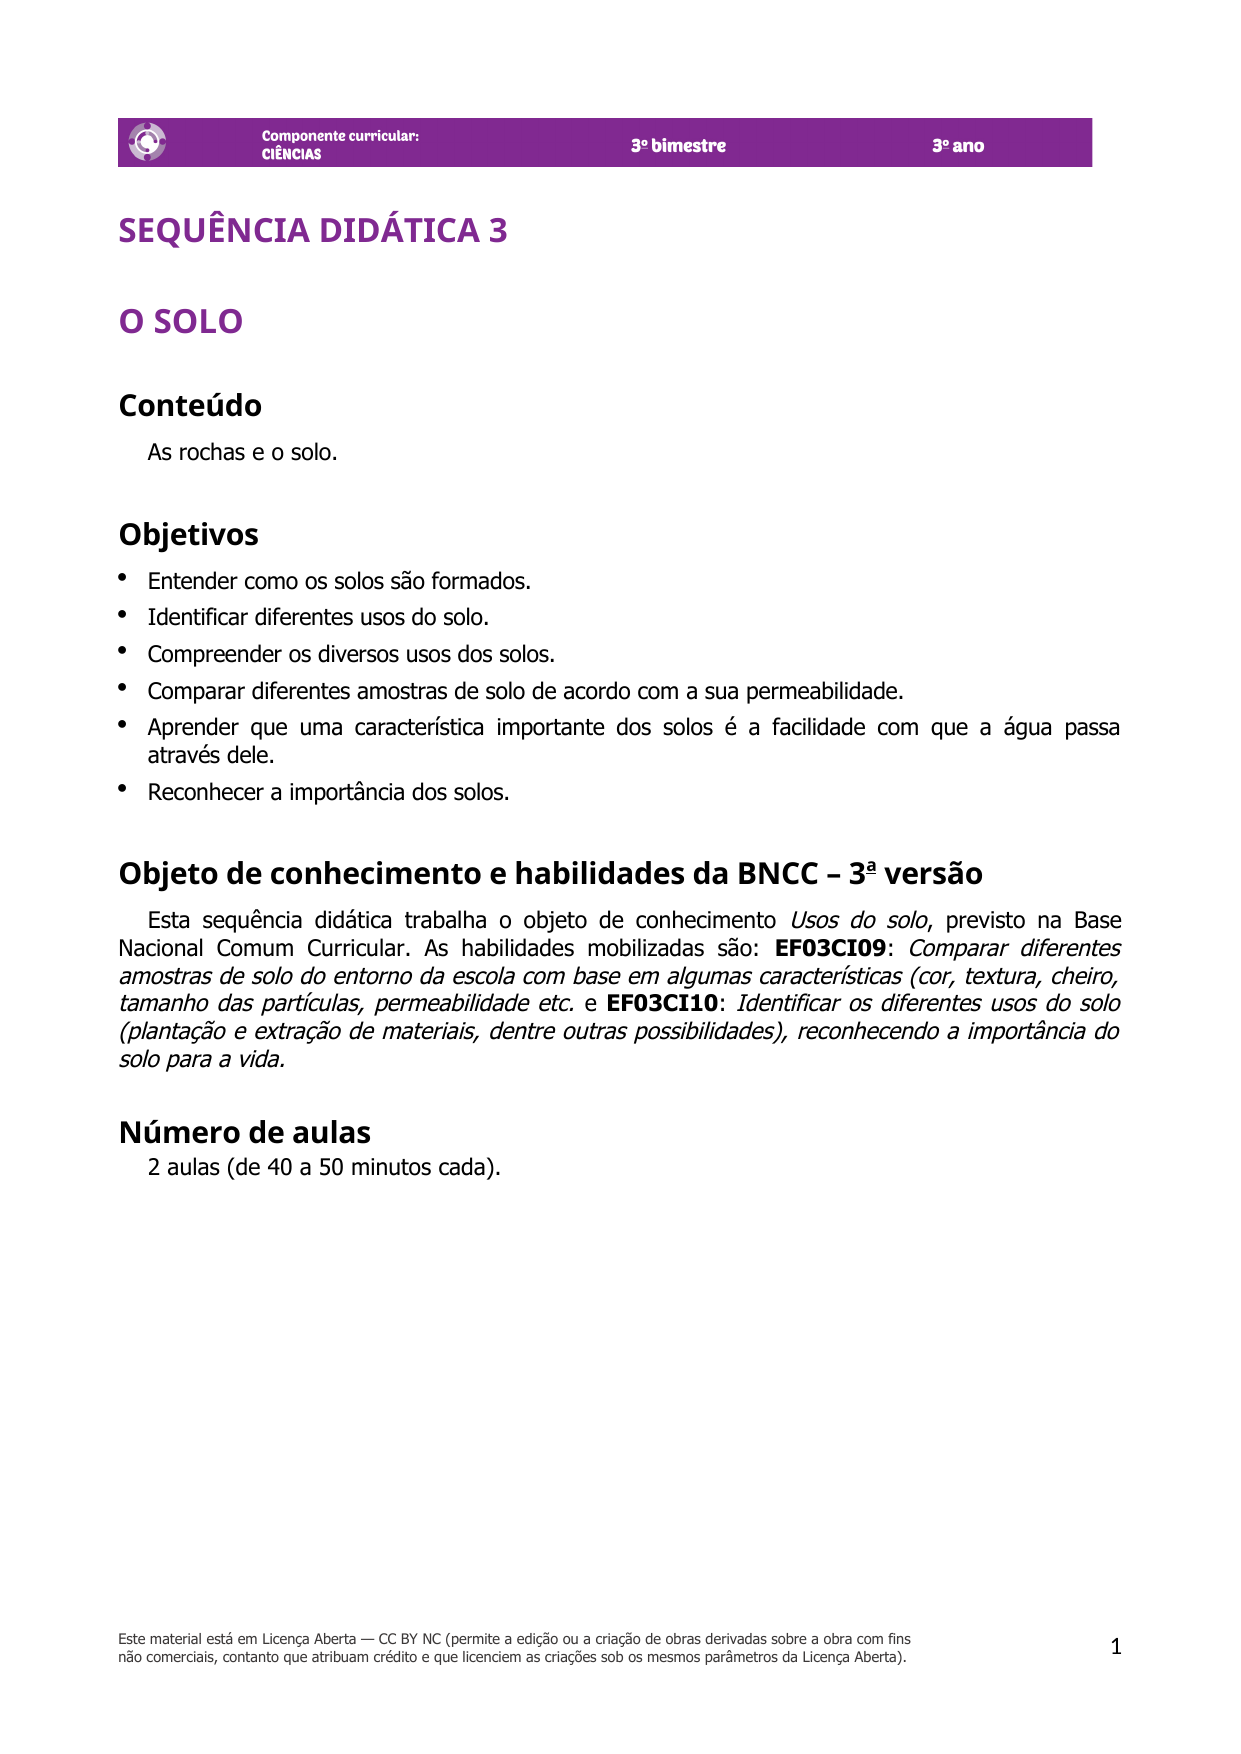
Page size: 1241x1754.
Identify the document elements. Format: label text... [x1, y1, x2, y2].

text Identificar diferentes usos do solo. [118, 603, 1122, 631]
text Entender como os solos são formados. [118, 566, 1122, 594]
text 2 aulas (de 40 a 50 minutos cada). [118, 1153, 1122, 1181]
text O solo [118, 298, 1122, 343]
text As rochas e o solo. [118, 438, 1122, 466]
text Objeto de conhecimento e habilidades da BNCC – 3a versão [118, 852, 1122, 893]
text Compreender os diversos usos dos solos. [118, 639, 1122, 667]
text Conteúdo [118, 384, 1122, 425]
text Comparar diferentes amostras de solo de acordo com a sua permeabilidade. [118, 676, 1122, 704]
text Objetivos [118, 513, 1122, 554]
text Esta sequência didática trabalha o objeto de conhecimento Usos do solo, previsto na Base Nacional Comum Curricular. As habilidades mobilizadas são: EF03CI09: Comparar diferentes amostras de solo do entorno da escola com base em algumas características (cor, textura, cheiro, tamanho das partículas, permeabilidade etc. e EF03CI10: Identificar os diferentes usos do solo (plantação e extração de materiais, dentre outras possibilidades), reconhecendo a importância do solo para a vida. [118, 906, 1122, 1072]
text Sequência didática 3 [118, 207, 1122, 252]
text Número de aulas [118, 1112, 1122, 1153]
picture [118, 118, 1093, 167]
text Aprender que uma característica importante dos solos é a facilidade com que a água passa através dele. [118, 713, 1122, 768]
text Reconhecer a importância dos solos. [118, 777, 1122, 805]
